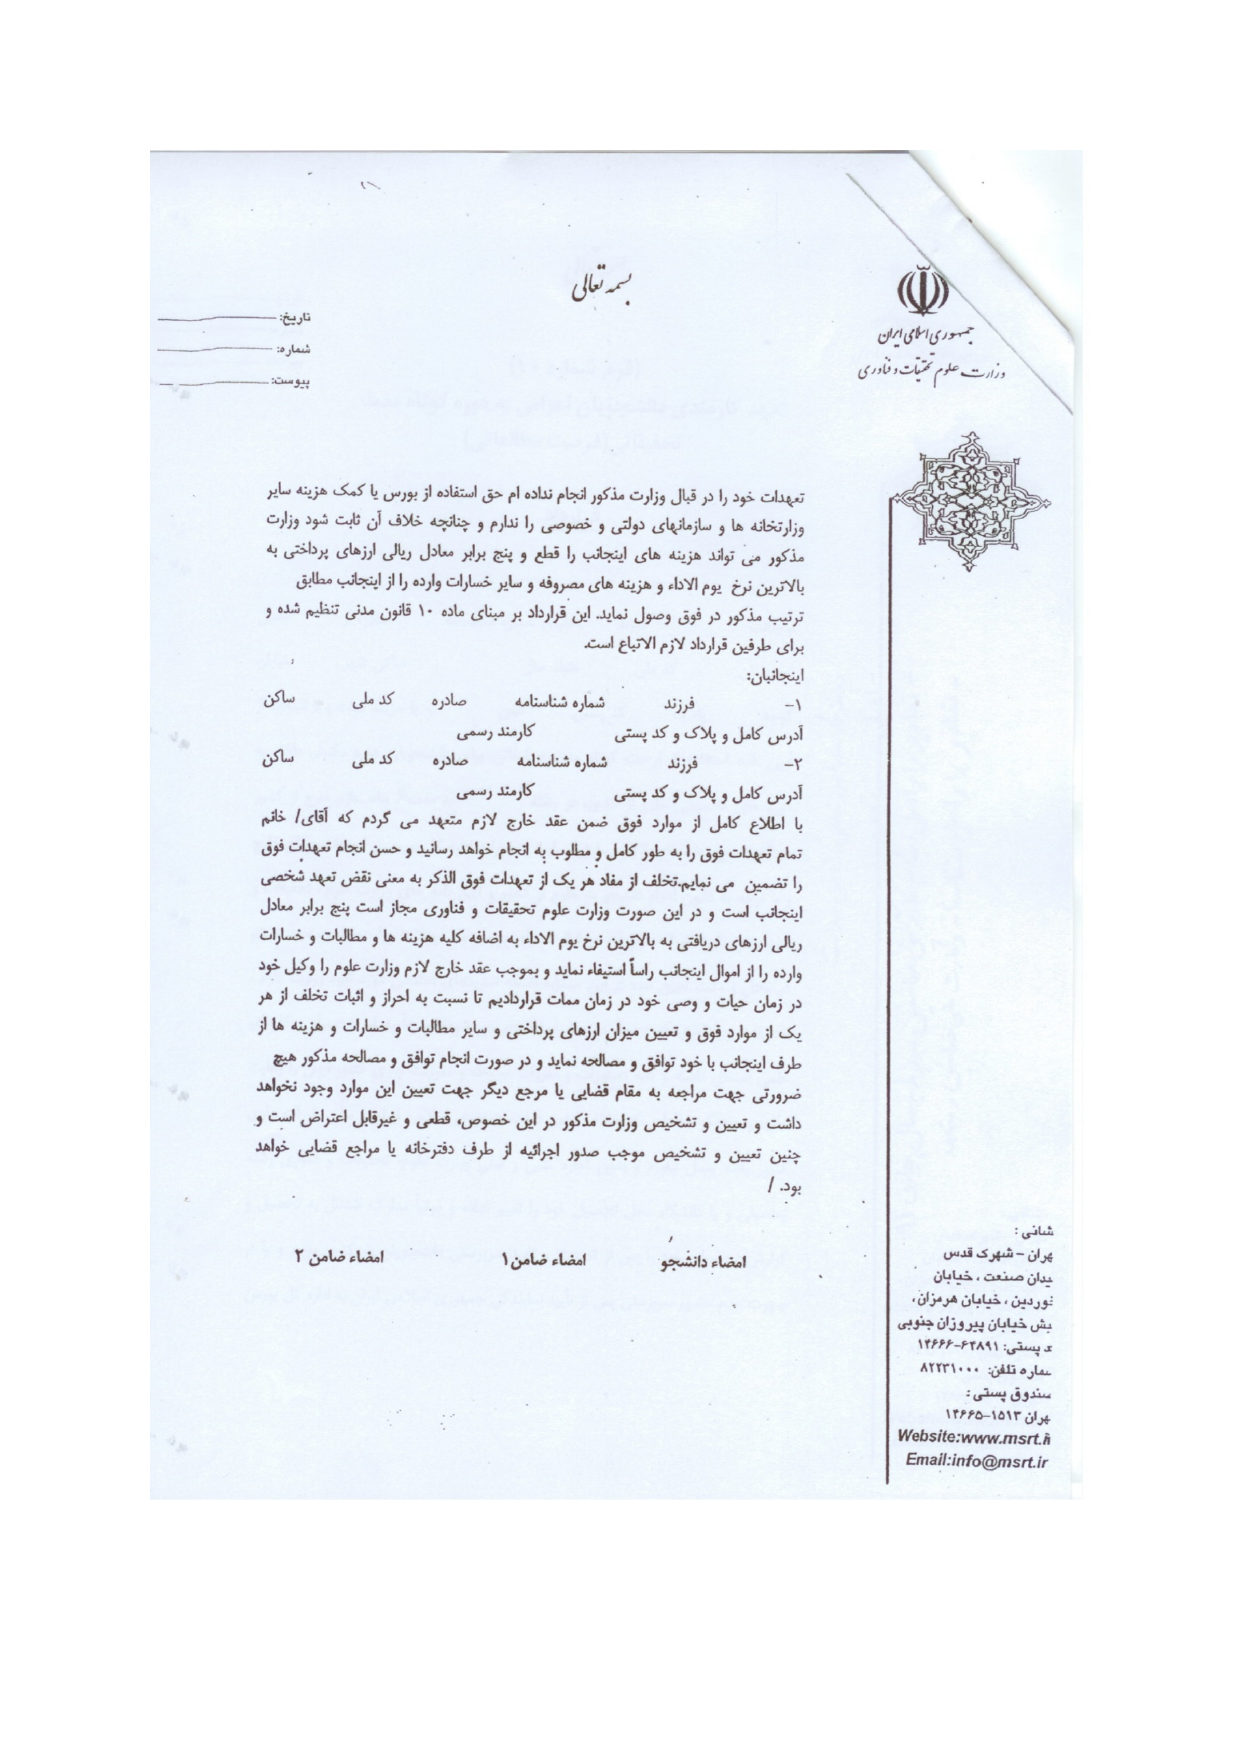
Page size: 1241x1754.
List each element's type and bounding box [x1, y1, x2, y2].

picture [150, 150, 1090, 1500]
